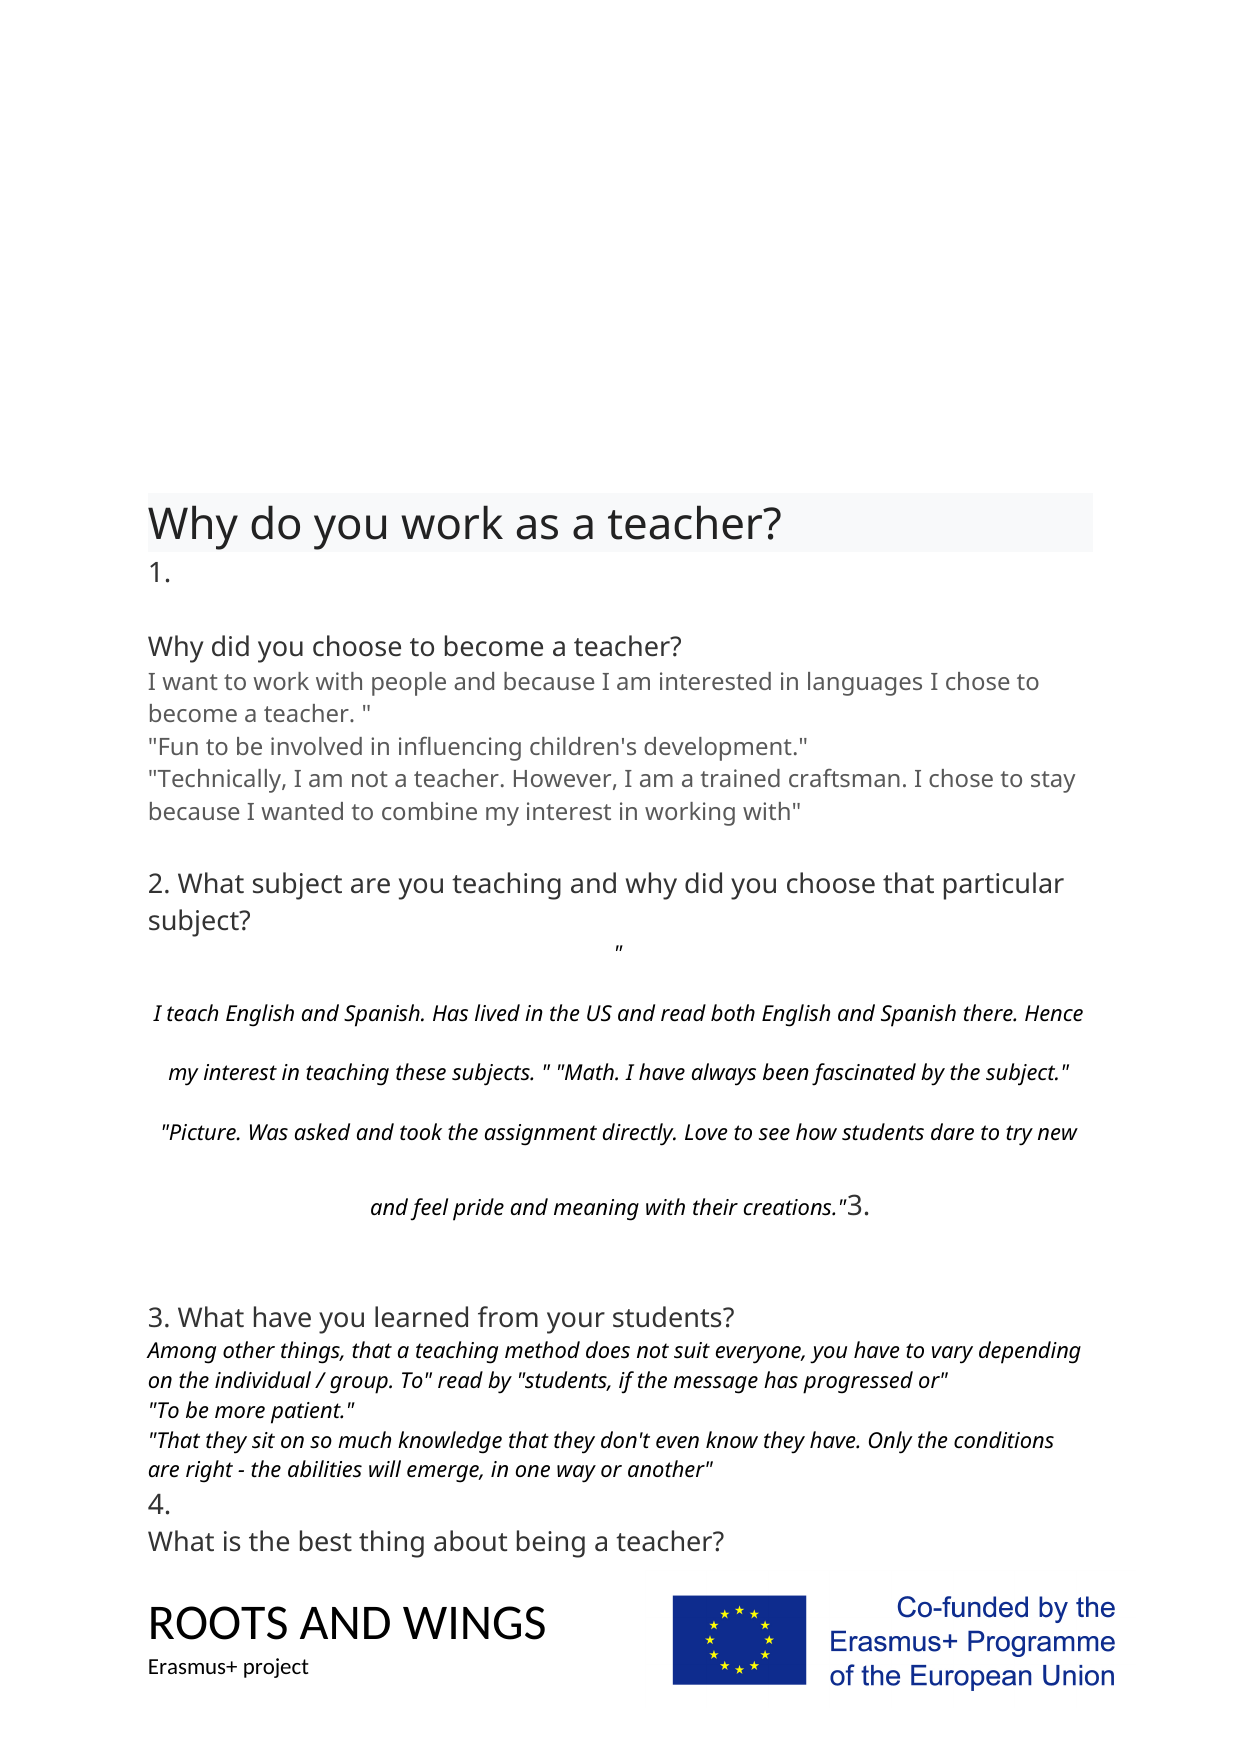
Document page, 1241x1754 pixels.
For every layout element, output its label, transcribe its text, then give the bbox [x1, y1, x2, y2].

text Among other things, that a teaching method does not suit everyone, you have to vary depending on the individual / group. To" read by "students, if the message has progressed or" [148, 1335, 1093, 1395]
text 3. What have you learned from your students? [148, 1261, 1093, 1335]
text 1. [148, 552, 1093, 591]
text "That they sit on so much knowledge that they don't even know they have. Only the conditions are right - the abilities will emerge, in one way or another" [148, 1424, 1093, 1484]
text " I teach English and Spanish. Has lived in the US and read both English and Spanish there. Hence my interest in teaching these subjects. " "Math. I have always been fascinated by the subject." "Picture. Was asked and took the assignment directly. Love to see how students dare to try new and feel pride and meaning with their creations."3. [148, 938, 1093, 1223]
text "Technically, I am not a teacher. However, I am a trained craftsman. I chose to stay because I wanted to combine my interest in working with" [148, 762, 1093, 827]
text "Fun to be involved in influencing children's development." [148, 729, 1093, 762]
text 2. What subject are you teaching and why did you choose that particular subject? [148, 827, 1093, 938]
picture [645, 1570, 1136, 1708]
text 4. [148, 1484, 1093, 1522]
text What is the best thing about being a teacher? [148, 1522, 1093, 1559]
text "To be more patient." [148, 1395, 1093, 1424]
text Why do you work as a teacher? [148, 493, 1093, 552]
text Why did you choose to become a teacher? [148, 591, 1093, 664]
text I want to work with people and because I am interested in languages ​​I chose to become a teacher. " [148, 664, 1093, 729]
